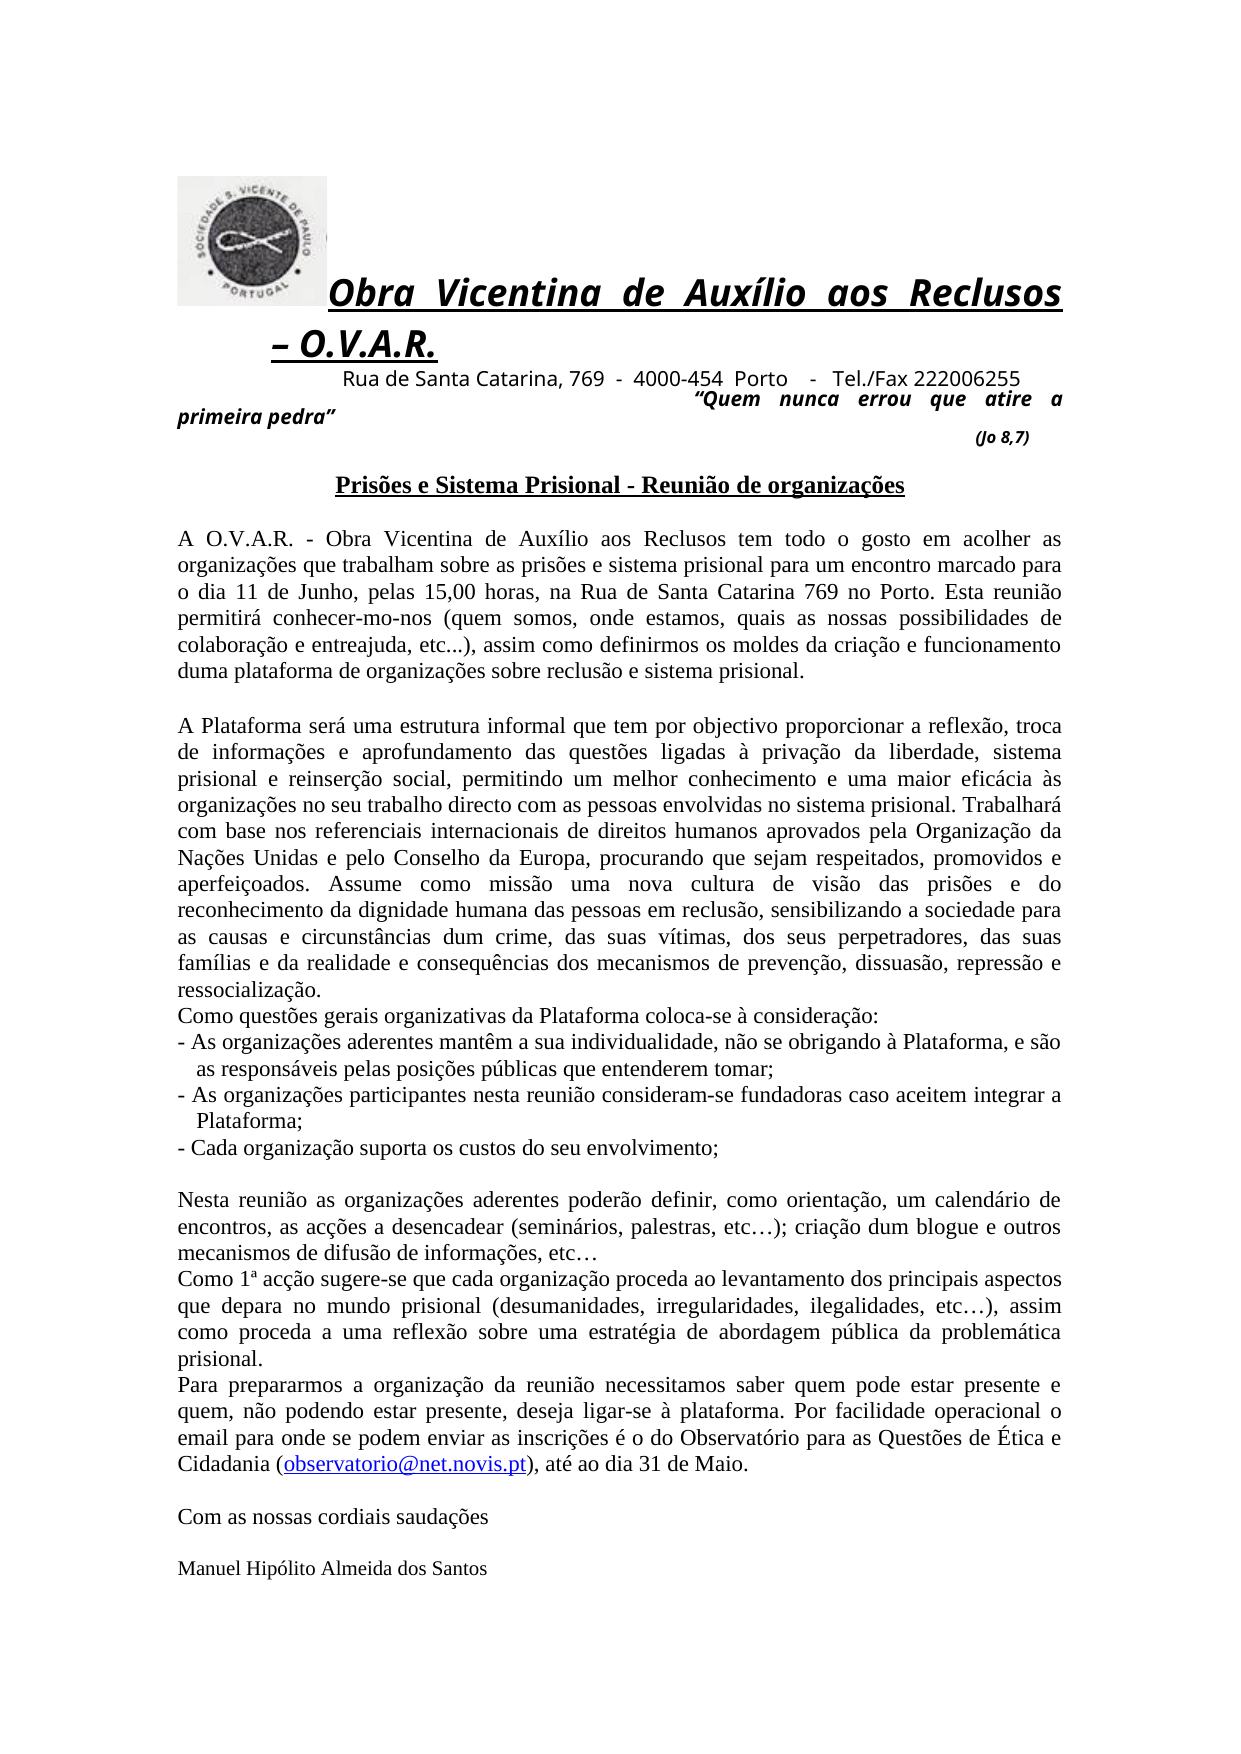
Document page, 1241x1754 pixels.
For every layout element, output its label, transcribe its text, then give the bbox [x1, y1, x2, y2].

text “Quem nunca errou que atire a primeira pedra” [177, 391, 1063, 428]
text Com as nossas cordiais saudações [177, 1476, 1063, 1529]
text Como 1ª acção sugere-se que cada organização proceda ao levantamento dos principais aspectos que depara no mundo prisional (desumanidades, irregularidades, ilegalidades, etc…), assim como proceda a uma reflexão sobre uma estratégia de abordagem pública da problemática prisional. [177, 1266, 1063, 1371]
text Como questões gerais organizativas da Plataforma coloca-se à consideração: [177, 1002, 1063, 1028]
text Rua de Santa Catarina, 769 - 4000-454 Porto - Tel./Fax 222006255 [177, 368, 1063, 391]
picture [177, 176, 328, 306]
text - As organizações participantes nesta reunião consideram-se fundadoras caso aceitem integrar a Plataforma; [177, 1081, 1063, 1134]
text Nesta reunião as organizações aderentes poderão definir, como orientação, um calendário de encontros, as acções a desencadear (seminários, palestras, etc…); criação dum blogue e outros mecanismos de difusão de informações, etc… [177, 1186, 1063, 1266]
text Para prepararmos a organização da reunião necessitamos saber quem pode estar presente e quem, não podendo estar presente, deseja ligar-se à plataforma. Por facilidade operacional o email para onde se podem enviar as inscrições é o do Observatório para as Questões de Ética e Cidadania (observatorio@net.novis.pt), até ao dia 31 de Maio. [177, 1371, 1063, 1476]
text Obra Vicentina de Auxílio aos Reclusos – O.V.A.R. [177, 176, 1063, 368]
text Manuel Hipólito Almeida dos Santos [177, 1555, 1063, 1579]
text A Plataforma será uma estrutura informal que tem por objectivo proporcionar a reflexão, troca de informações e aprofundamento das questões ligadas à privação da liberdade, sistema prisional e reinserção social, permitindo um melhor conhecimento e uma maior eficácia às organizações no seu trabalho directo com as pessoas envolvidas no sistema prisional. Trabalhará com base nos referenciais internacionais de direitos humanos aprovados pela Organização da Nações Unidas e pelo Conselho da Europa, procurando que sejam respeitados, promovidos e aperfeiçoados. Assume como missão uma nova cultura de visão das prisões e do reconhecimento da dignidade humana das pessoas em reclusão, sensibilizando a sociedade para as causas e circunstâncias dum crime, das suas vítimas, dos seus perpetradores, das suas famílias e da realidade e consequências dos mecanismos de prevenção, dissuasão, repressão e ressocialização. [177, 712, 1063, 1002]
text Prisões e Sistema Prisional - Reunião de organizações [177, 470, 1063, 499]
text A O.V.A.R. - Obra Vicentina de Auxílio aos Reclusos tem todo o gosto em acolher as organizações que trabalham sobre as prisões e sistema prisional para um encontro marcado para o dia 11 de Junho, pelas 15,00 horas, na Rua de Santa Catarina 769 no Porto. Esta reunião permitirá conhecer-mo-nos (quem somos, onde estamos, quais as nossas possibilidades de colaboração e entreajuda, etc...), assim como definirmos os moldes da criação e funcionamento duma plataforma de organizações sobre reclusão e sistema prisional. [177, 499, 1063, 683]
text - As organizações aderentes mantêm a sua individualidade, não se obrigando à Plataforma, e são as responsáveis pelas posições públicas que entenderem tomar; [177, 1028, 1063, 1081]
text - Cada organização suporta os custos do seu envolvimento; [177, 1134, 1063, 1160]
text (Jo 8,7) [177, 428, 1096, 447]
